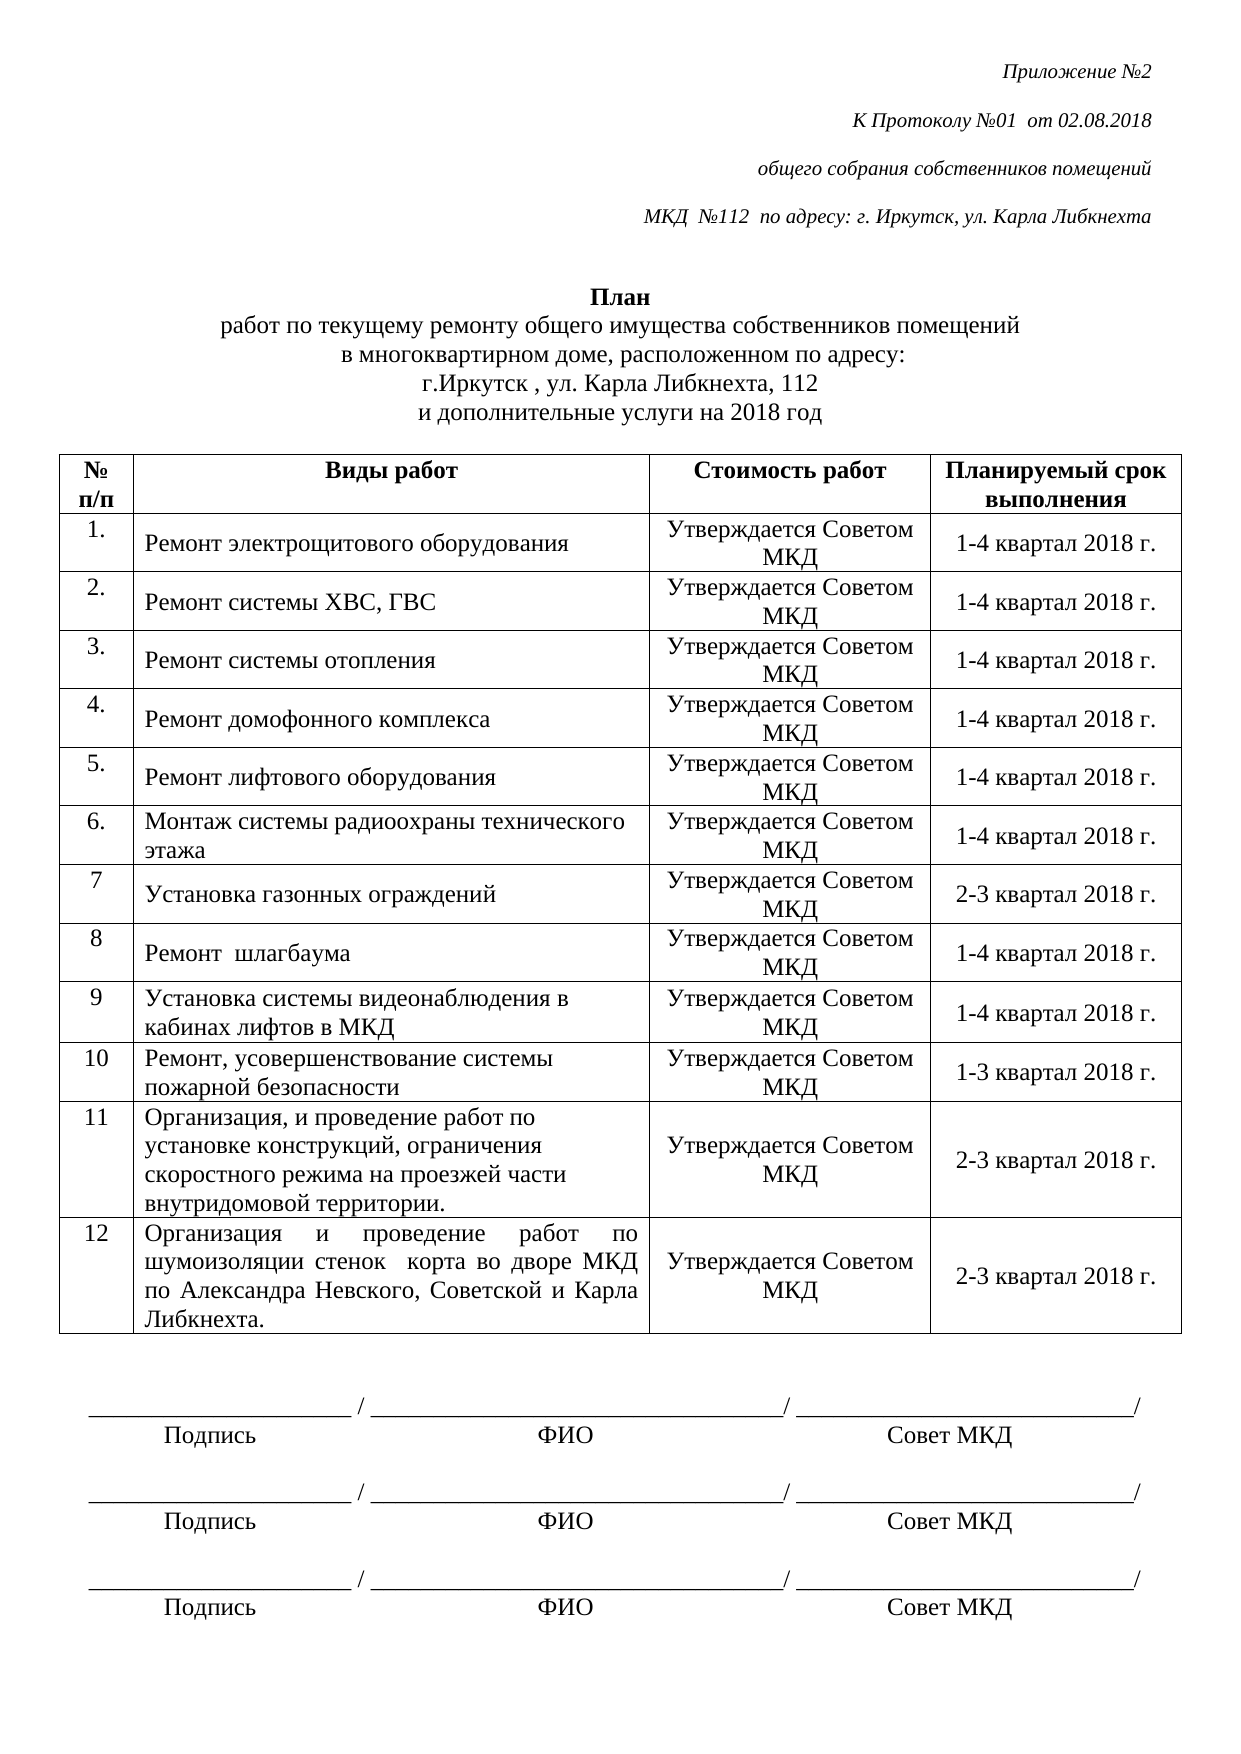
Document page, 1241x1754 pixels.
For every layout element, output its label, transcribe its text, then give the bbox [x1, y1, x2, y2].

text К Протоколу №01 от 02.08.2018 [89, 107, 1152, 132]
text _____________________ / _________________________________/ ___________________________/ [89, 1391, 1152, 1420]
text Подпись ФИО Совет МКД [89, 1592, 1152, 1621]
table_cell Утверждается Советом МКД [650, 1218, 930, 1333]
table_cell 1-4 квартал 2018 г. [931, 689, 1181, 747]
table_cell Ремонт, усовершенствование системы пожарной безопасности [134, 1043, 649, 1101]
table_cell 5. [60, 748, 133, 805]
table_cell Утверждается Советом МКД [650, 748, 930, 805]
table_cell 1. [60, 514, 133, 571]
text общего собрания собственников помещений [89, 156, 1152, 180]
table_cell 1-4 квартал 2018 г. [931, 924, 1181, 981]
table_header Виды работ [134, 455, 649, 513]
table_cell Утверждается Советом МКД [650, 982, 930, 1042]
table_cell Утверждается Советом МКД [650, 1043, 930, 1101]
text _____________________ / _________________________________/ ___________________________/ [89, 1564, 1152, 1592]
table_cell 2-3 квартал 2018 г. [931, 865, 1181, 922]
text г.Иркутск , ул. Карла Либкнехта, 112 [89, 368, 1152, 397]
table_cell Ремонт системы отопления [134, 631, 649, 688]
table_cell 4. [60, 689, 133, 747]
table_cell 1-4 квартал 2018 г. [931, 514, 1181, 571]
text МКД №112 по адресу: г. Иркутск, ул. Карла Либкнехта [89, 204, 1152, 228]
text _____________________ / _________________________________/ ___________________________/ [89, 1477, 1152, 1506]
table_cell 12 [60, 1218, 133, 1333]
table_cell Утверждается Советом МКД [650, 806, 930, 864]
table_cell Утверждается Советом МКД [650, 689, 930, 747]
table_cell 7 [60, 865, 133, 922]
text План [89, 282, 1152, 310]
table_cell Организация, и проведение работ по установке конструкций, ограничения скоростного режима на проезжей части внутридомовой территории. [134, 1102, 649, 1217]
table_cell 1-4 квартал 2018 г. [931, 631, 1181, 688]
table_cell Ремонт лифтового оборудования [134, 748, 649, 805]
text Приложение №2 [89, 59, 1152, 83]
table_header № п/п [60, 455, 133, 513]
table_cell Монтаж системы радиоохраны технического этажа [134, 806, 649, 864]
table_cell 6. [60, 806, 133, 864]
table_header Стоимость работ [650, 455, 930, 513]
table_cell Ремонт системы ХВС, ГВС [134, 572, 649, 630]
table_cell Утверждается Советом МКД [650, 631, 930, 688]
table_cell Ремонт шлагбаума [134, 924, 649, 981]
text работ по текущему ремонту общего имущества собственников помещений [89, 310, 1152, 339]
table_cell Установка системы видеонаблюдения в кабинах лифтов в МКД [134, 982, 649, 1042]
table_cell 2-3 квартал 2018 г. [931, 1102, 1181, 1217]
table_cell Утверждается Советом МКД [650, 572, 930, 630]
table_cell Утверждается Советом МКД [650, 514, 930, 571]
table_cell 2-3 квартал 2018 г. [931, 1218, 1181, 1333]
table_cell 1-4 квартал 2018 г. [931, 572, 1181, 630]
table_cell 1-4 квартал 2018 г. [931, 748, 1181, 805]
table_cell Ремонт электрощитового оборудования [134, 514, 649, 571]
table_cell Утверждается Советом МКД [650, 865, 930, 922]
table_cell Утверждается Советом МКД [650, 1102, 930, 1217]
table_cell Ремонт домофонного комплекса [134, 689, 649, 747]
table_cell 9 [60, 982, 133, 1042]
table_cell 1-3 квартал 2018 г. [931, 1043, 1181, 1101]
table_header Планируемый срок выполнения [931, 455, 1181, 513]
table_cell 10 [60, 1043, 133, 1101]
text Подпись ФИО Совет МКД [89, 1420, 1152, 1449]
table_cell Утверждается Советом МКД [650, 924, 930, 981]
table_cell Организация и проведение работ по шумоизоляции стенок корта во дворе МКД по Александра Невского, Советской и Карла Либкнехта. [134, 1218, 649, 1333]
table_cell Установка газонных ограждений [134, 865, 649, 922]
text в многоквартирном доме, расположенном по адресу: [89, 339, 1152, 368]
table_cell 3. [60, 631, 133, 688]
table_cell 2. [60, 572, 133, 630]
table_cell 1-4 квартал 2018 г. [931, 806, 1181, 864]
table_cell 1-4 квартал 2018 г. [931, 982, 1181, 1042]
text и дополнительные услуги на 2018 год [89, 397, 1152, 425]
text Подпись ФИО Совет МКД [89, 1506, 1152, 1535]
table_cell 8 [60, 924, 133, 981]
table_cell 11 [60, 1102, 133, 1217]
